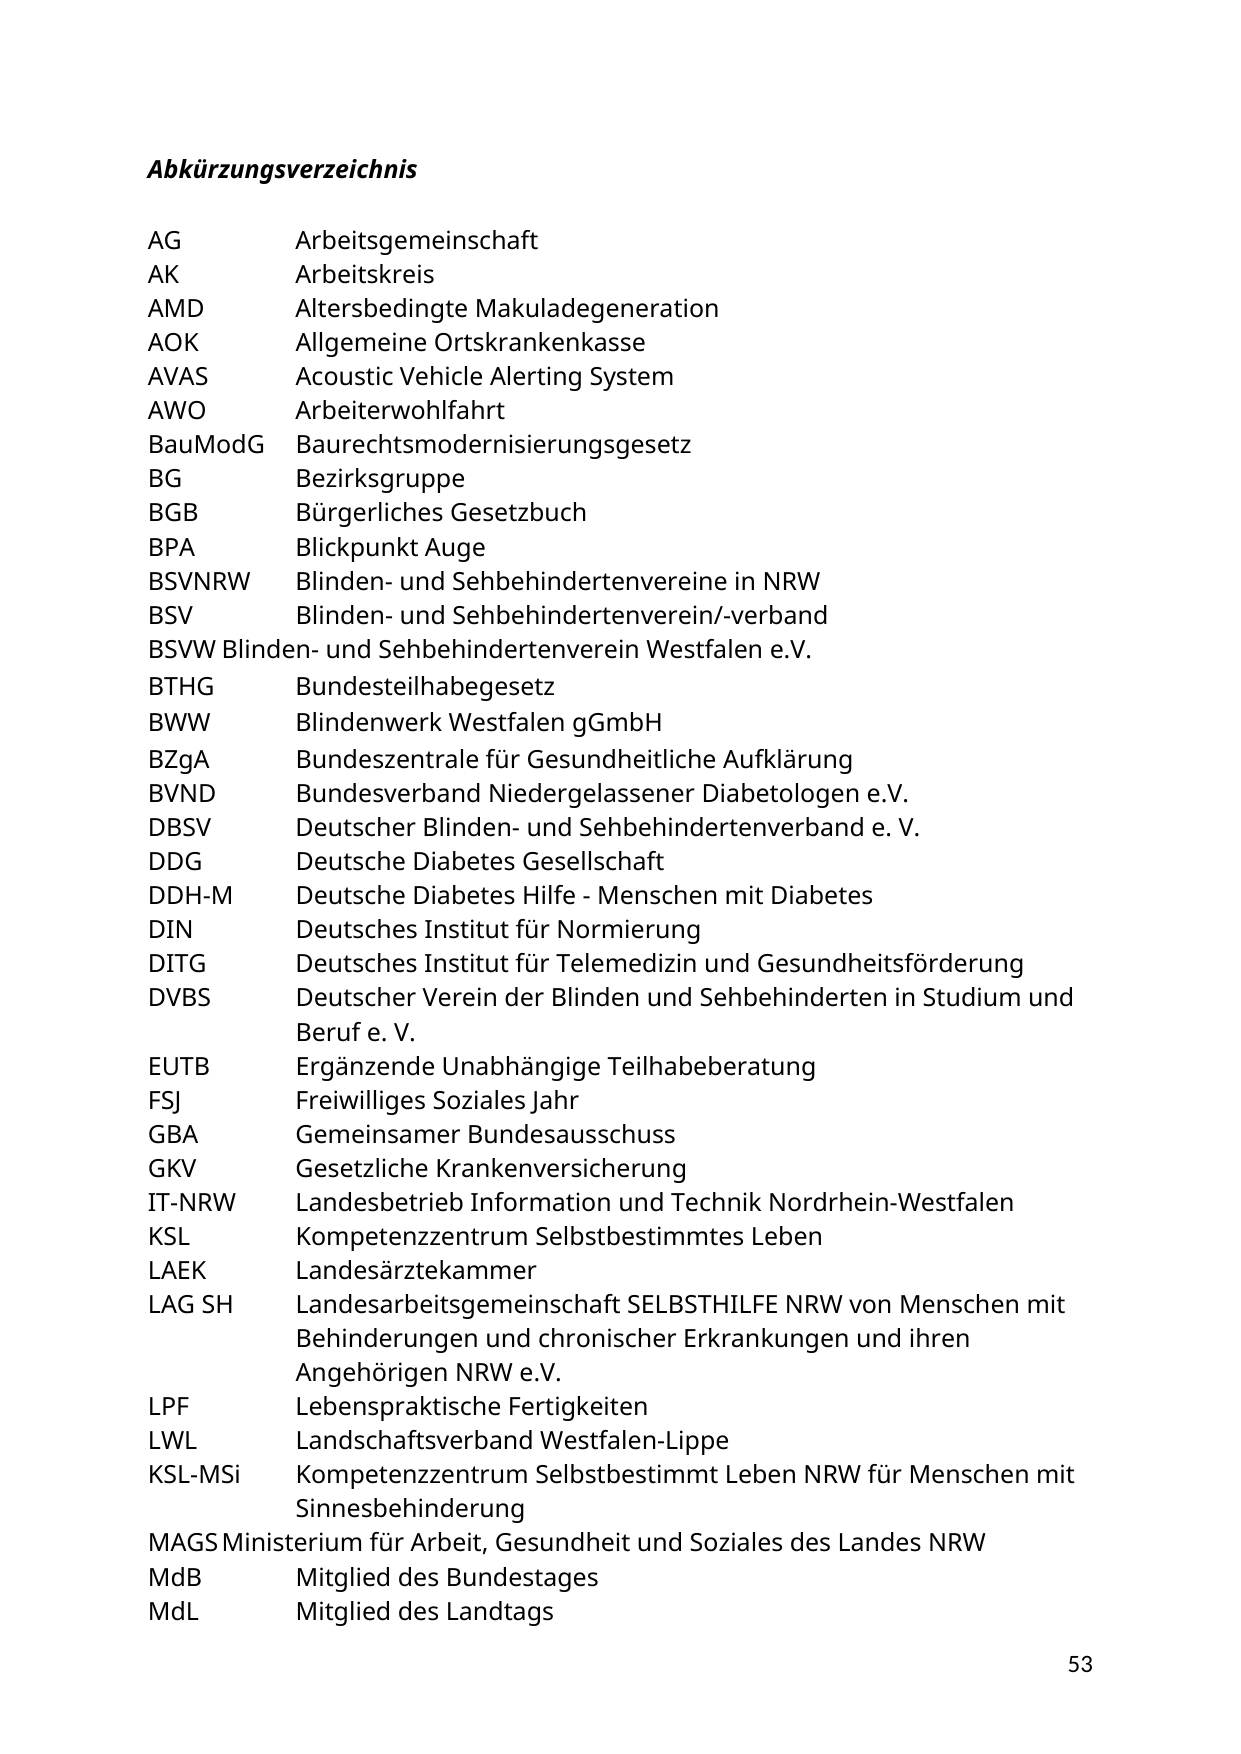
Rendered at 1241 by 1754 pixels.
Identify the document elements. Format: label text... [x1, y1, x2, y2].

text AVAS Acoustic Vehicle Alerting System [148, 359, 1093, 393]
text KSL-MSi Kompetenzzentrum Selbstbestimmt Leben NRW für Menschen mit Sinnesbehinderung [148, 1457, 1093, 1525]
text BSVNRW Blinden- und Sehbehindertenvereine in NRW [148, 563, 1093, 597]
text BSV Blinden- und Sehbehindertenverein/-verband [148, 597, 1093, 631]
text LPF Lebenspraktische Fertigkeiten [148, 1389, 1093, 1423]
text AWO Arbeiterwohlfahrt [148, 393, 1093, 427]
text BSVW Blinden- und Sehbehindertenverein Westfalen e.V. [148, 631, 1093, 665]
text MAGS Ministerium für Arbeit, Gesundheit und Soziales des Landes NRW [148, 1525, 1093, 1559]
text LAEK Landesärztekammer [148, 1253, 1093, 1287]
subtitle Abkürzungsverzeichnis [148, 152, 1093, 186]
text DDH-M Deutsche Diabetes Hilfe - Menschen mit Diabetes [148, 878, 1093, 912]
text BWW Blindenwerk Westfalen gGmbH [148, 705, 1093, 739]
text DBSV Deutscher Blinden- und Sehbehindertenverband e. V. [148, 810, 1093, 844]
text KSL Kompetenzzentrum Selbstbestimmtes Leben [148, 1218, 1093, 1253]
text BG Bezirksgruppe [148, 461, 1093, 495]
text BGB Bürgerliches Gesetzbuch [148, 495, 1093, 529]
text LWL Landschaftsverband Westfalen-Lippe [148, 1423, 1093, 1457]
text BVND Bundesverband Niedergelassener Diabetologen e.V. [148, 776, 1093, 810]
text BPA Blickpunkt Auge [148, 529, 1093, 563]
text FSJ Freiwilliges Soziales Jahr [148, 1082, 1093, 1116]
text BTHG Bundesteilhabegesetz [148, 668, 1093, 702]
text EUTB Ergänzende Unabhängige Teilhabeberatung [148, 1048, 1093, 1082]
text LAG SH Landesarbeitsgemeinschaft SELBSTHILFE NRW von Menschen mit Behinderungen und chronischer Erkrankungen und ihren Angehörigen NRW e.V. [148, 1287, 1093, 1389]
text AG Arbeitsgemeinschaft [148, 223, 1093, 257]
text DIN Deutsches Institut für Normierung [148, 912, 1093, 946]
text BauModG Baurechtsmodernisierungsgesetz [148, 427, 1093, 461]
text IT-NRW Landesbetrieb Information und Technik Nordrhein-Westfalen [148, 1184, 1093, 1218]
text GBA Gemeinsamer Bundesausschuss [148, 1116, 1093, 1150]
text MdB Mitglied des Bundestages [148, 1559, 1093, 1593]
text BZgA Bundeszentrale für Gesundheitliche Aufklärung [148, 742, 1093, 776]
text AOK Allgemeine Ortskrankenkasse [148, 325, 1093, 359]
text DVBS Deutscher Verein der Blinden und Sehbehinderten in Studium und Beruf e. V. [148, 980, 1093, 1048]
text DITG Deutsches Institut für Telemedizin und Gesundheitsförderung [148, 946, 1093, 980]
text AK Arbeitskreis [148, 257, 1093, 291]
text AMD Altersbedingte Makuladegeneration [148, 291, 1093, 325]
text GKV Gesetzliche Krankenversicherung [148, 1150, 1093, 1184]
text DDG Deutsche Diabetes Gesellschaft [148, 844, 1093, 878]
text MdL Mitglied des Landtags [148, 1593, 1093, 1627]
